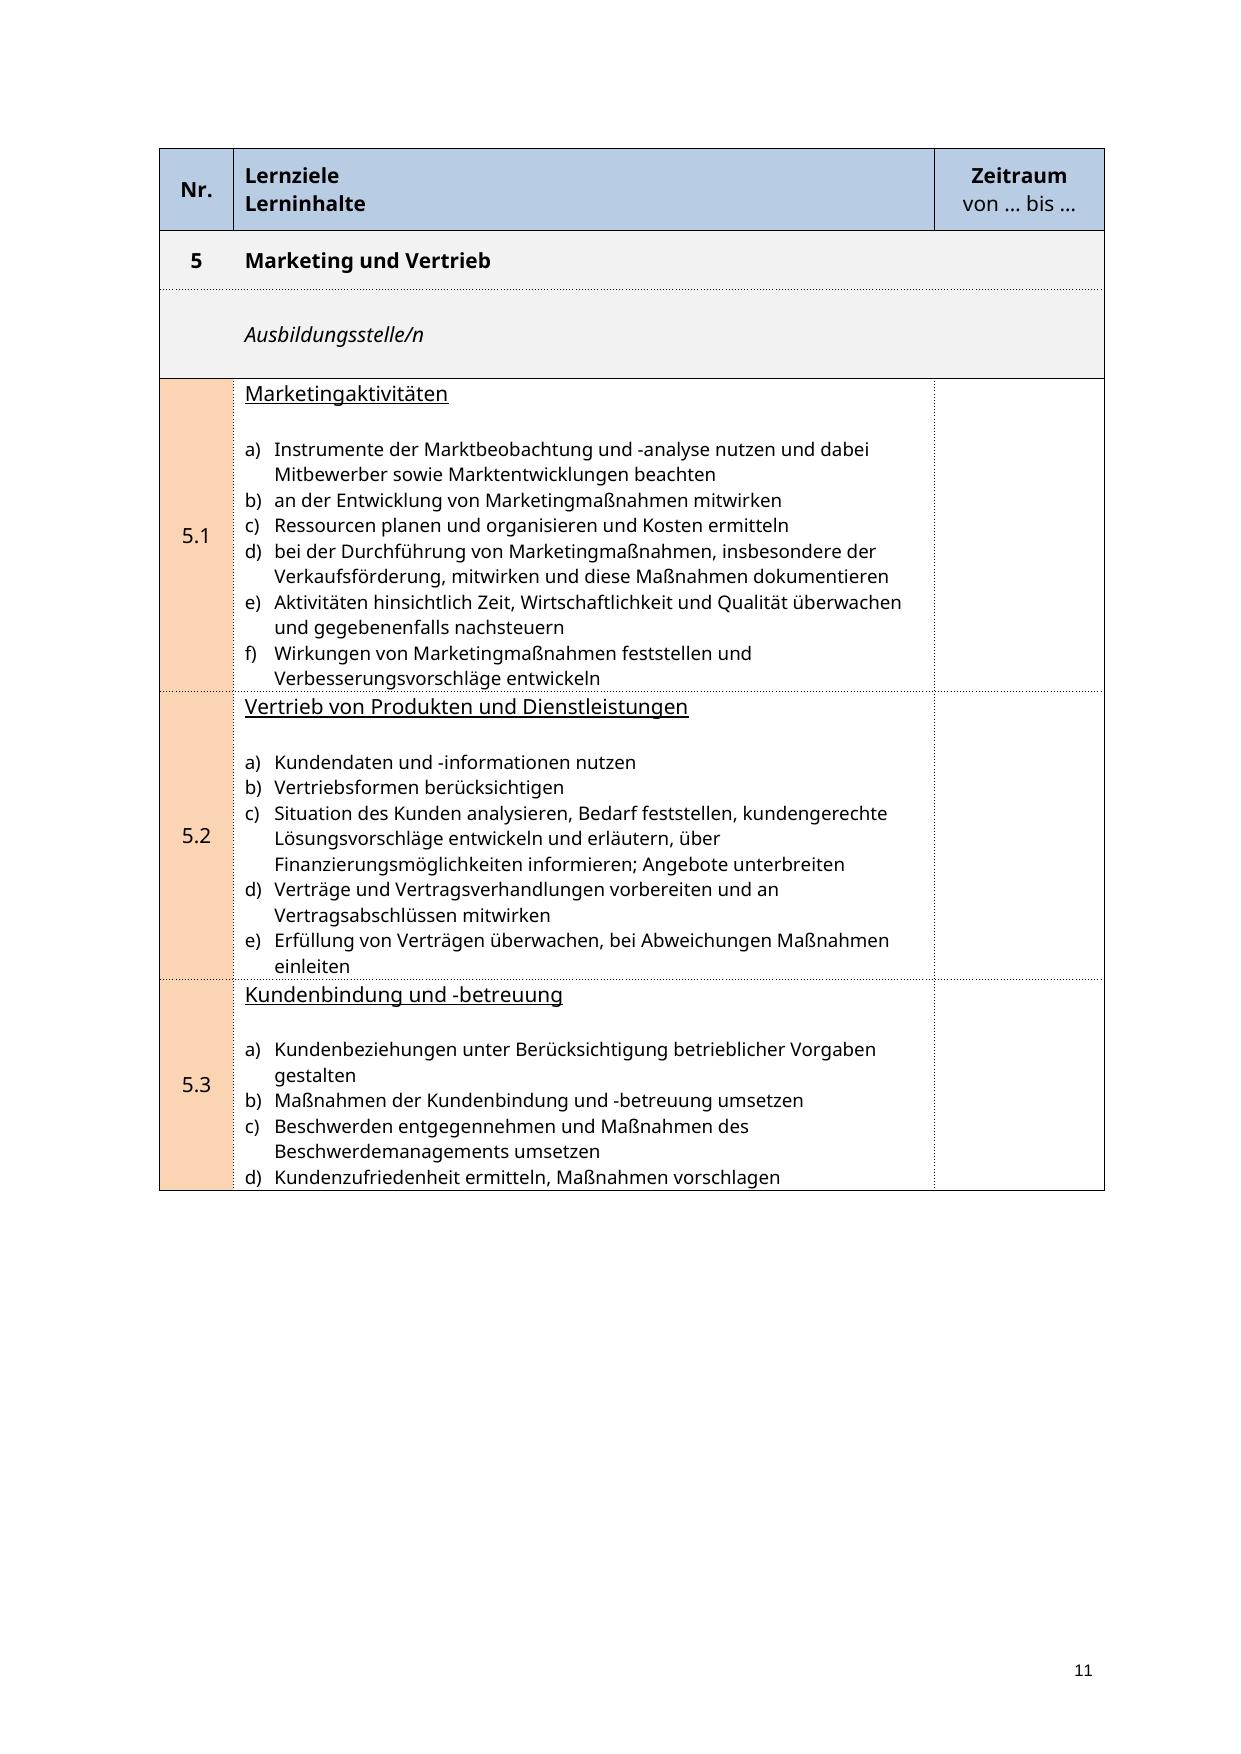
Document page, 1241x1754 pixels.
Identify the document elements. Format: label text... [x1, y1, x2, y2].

table_cell [934, 379, 1104, 691]
table_header Lernziele Lerninhalte [234, 149, 934, 230]
table_cell Marketing und Vertrieb [233, 231, 934, 289]
table_cell 5 [160, 231, 233, 289]
table_cell Vertrieb von Produkten und Dienstleistungen a) Kundendaten und -informationen nutzen b) Vertriebsformen berücksichtigen c) Situation des Kunden analysieren, Bedarf feststellen, kundengerechte Lösungsvorschläge entwickeln und erläutern, über Finanzierungsmöglichkeiten informieren; Angebote unterbreiten d) Verträge und Vertragsverhandlungen vorbereiten und an Vertragsabschlüssen mitwirken e) Erfüllung von Verträgen überwachen, bei Abweichungen Maßnahmen einleiten [233, 691, 934, 979]
table_header Nr. [160, 149, 233, 230]
table_cell Ausbildungsstelle/n [233, 289, 440, 378]
table_cell [440, 289, 1104, 378]
table_header Zeitraum von … bis … [935, 149, 1104, 230]
table_cell [934, 979, 1104, 1190]
table_cell [934, 691, 1104, 979]
table_cell 5.1 [160, 379, 233, 691]
table_cell Kundenbindung und -betreuung a) Kundenbeziehungen unter Berücksichtigung betrieblicher Vorgaben gestalten b) Maßnahmen der Kundenbindung und -betreuung umsetzen c) Beschwerden entgegennehmen und Maßnahmen des Beschwerdemanagements umsetzen d) Kundenzufriedenheit ermitteln, Maßnahmen vorschlagen [233, 979, 934, 1190]
table_cell 5.3 [160, 979, 233, 1190]
table_cell [934, 231, 1104, 289]
table_cell Marketingaktivitäten a) Instrumente der Marktbeobachtung und -analyse nutzen und dabei Mitbewerber sowie Marktentwicklungen beachten b) an der Entwicklung von Marketingmaßnahmen mitwirken c) Ressourcen planen und organisieren und Kosten ermitteln d) bei der Durchführung von Marketingmaßnahmen, insbesondere der Verkaufsförderung, mitwirken und diese Maßnahmen dokumentieren e) Aktivitäten hinsichtlich Zeit, Wirtschaftlichkeit und Qualität überwachen und gegebenenfalls nachsteuern f) Wirkungen von Marketingmaßnahmen feststellen und Verbesserungsvorschläge entwickeln [233, 379, 934, 691]
table_cell [160, 289, 233, 378]
table_cell 5.2 [160, 691, 233, 979]
